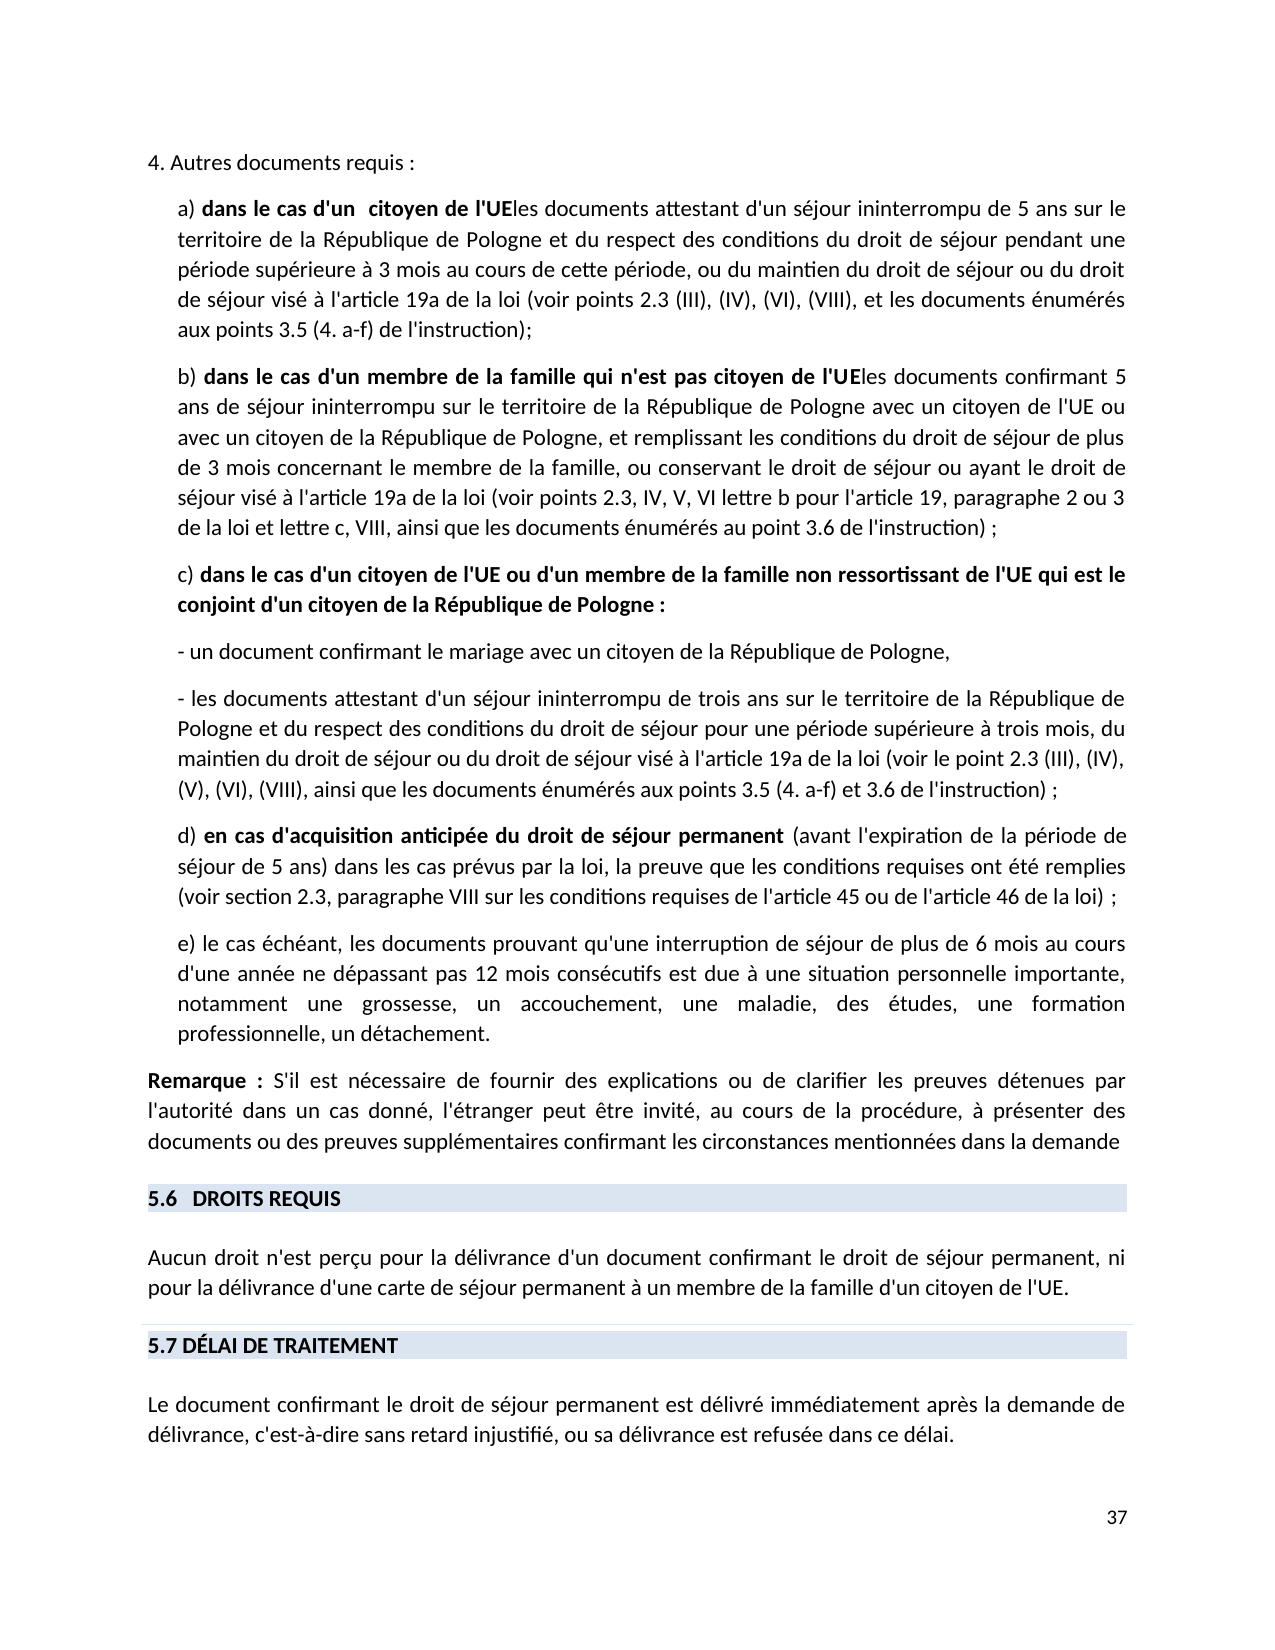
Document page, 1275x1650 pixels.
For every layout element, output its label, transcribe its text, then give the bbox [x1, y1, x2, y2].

text d) en cas d'acquisition anticipée du droit de séjour permanent (avant l'expiration de la période de séjour de 5 ans) dans les cas prévus par la loi, la preuve que les conditions requises ont été remplies (voir section 2.3, paragraphe VIII sur les conditions requises de l'article 45 ou de l'article 46 de la loi) ; [177, 822, 1127, 910]
text - un document confirmant le mariage avec un citoyen de la République de Pologne, [177, 637, 1127, 665]
text a) dans le cas d'un citoyen de l'UEles documents attestant d'un séjour ininterrompu de 5 ans sur le territoire de la République de Pologne et du respect des conditions du droit de séjour pendant une période supérieure à 3 mois au cours de cette période, ou du maintien du droit de séjour ou du droit de séjour visé à l'article 19a de la loi (voir points 2.3 (III), (IV), (VI), (VIII), et les documents énumérés aux points 3.5 (4. a-f) de l'instruction); [177, 194, 1127, 343]
text e) le cas échéant, les documents prouvant qu'une interruption de séjour de plus de 6 mois au cours d'une année ne dépassant pas 12 mois consécutifs est due à une situation personnelle importante, notamment une grossesse, un accouchement, une maladie, des études, une formation professionnelle, un détachement. [177, 929, 1127, 1047]
text Aucun droit n'est perçu pour la délivrance d'un document confirmant le droit de séjour permanent, ni pour la délivrance d'une carte de séjour permanent à un membre de la famille d'un citoyen de l'UE. [148, 1243, 1127, 1302]
text 4. Autres documents requis : [148, 148, 1127, 176]
list 5.7 Délai de traitement [148, 1331, 1127, 1359]
list 5.6 DROITS REQUIS [148, 1184, 1127, 1212]
text c) dans le cas d'un citoyen de l'UE ou d'un membre de la famille non ressortissant de l'UE qui est le conjoint d'un citoyen de la République de Pologne : [177, 560, 1127, 618]
text - les documents attestant d'un séjour ininterrompu de trois ans sur le territoire de la République de Pologne et du respect des conditions du droit de séjour pour une période supérieure à trois mois, du maintien du droit de séjour ou du droit de séjour visé à l'article 19a de la loi (voir le point 2.3 (III), (IV), (V), (VI), (VIII), ainsi que les documents énumérés aux points 3.5 (4. a-f) et 3.6 de l'instruction) ; [177, 684, 1127, 803]
text Remarque : S'il est nécessaire de fournir des explications ou de clarifier les preuves détenues par l'autorité dans un cas donné, l'étranger peut être invité, au cours de la procédure, à présenter des documents ou des preuves supplémentaires confirmant les circonstances mentionnées dans la demande [148, 1066, 1127, 1155]
text b) dans le cas d'un membre de la famille qui n'est pas citoyen de l'UEles documents confirmant 5 ans de séjour ininterrompu sur le territoire de la République de Pologne avec un citoyen de l'UE ou avec un citoyen de la République de Pologne, et remplissant les conditions du droit de séjour de plus de 3 mois concernant le membre de la famille, ou conservant le droit de séjour ou ayant le droit de séjour visé à l'article 19a de la loi (voir points 2.3, IV, V, VI lettre b pour l'article 19, paragraphe 2 ou 3 de la loi et lettre c, VIII, ainsi que les documents énumérés au point 3.6 de l'instruction) ; [177, 362, 1127, 541]
text Le document confirmant le droit de séjour permanent est délivré immédiatement après la demande de délivrance, c'est-à-dire sans retard injustifié, ou sa délivrance est refusée dans ce délai. [148, 1390, 1127, 1448]
